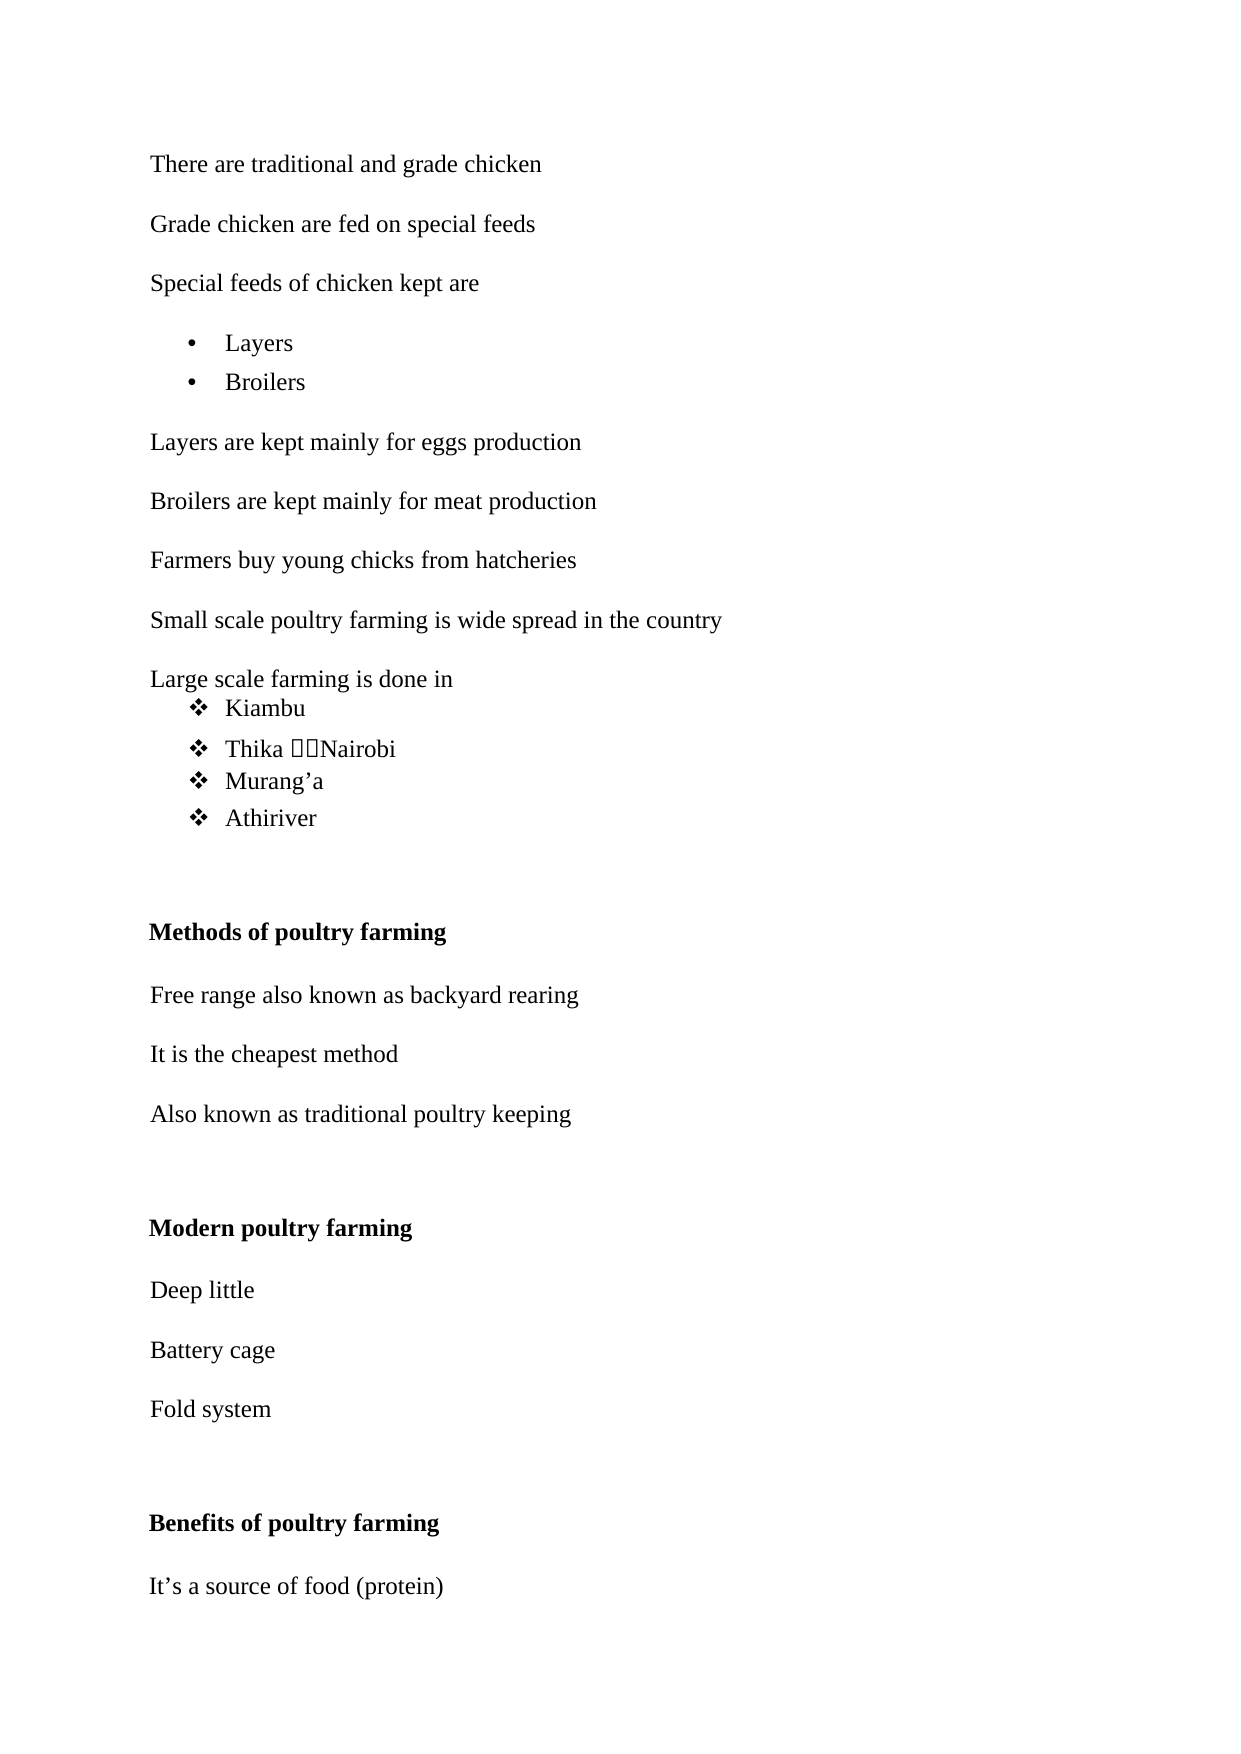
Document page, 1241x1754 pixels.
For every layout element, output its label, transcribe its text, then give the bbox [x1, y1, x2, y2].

text Free range also known as backyard rearing [150, 980, 1084, 1009]
text Special feeds of chicken kept are [150, 268, 1084, 297]
list Kiambu [187, 693, 1084, 722]
text Also known as traditional poultry keeping [150, 1099, 1084, 1128]
text Deep little [150, 1276, 1084, 1304]
text There are traditional and grade chicken [150, 149, 1084, 178]
text Small scale poultry farming is wide spread in the country [150, 605, 1084, 633]
text Layers are kept mainly for eggs production [150, 427, 1084, 455]
text Grade chicken are fed on special feeds [150, 209, 1084, 237]
list Murang’a [187, 766, 1084, 795]
text Battery cage [150, 1335, 1084, 1364]
text Modern poultry farming [148, 1213, 1086, 1241]
list Thika Nairobi [187, 731, 1084, 764]
list Athiriver [187, 803, 1084, 832]
text Benefits of poultry farming [148, 1508, 1086, 1537]
text Farmers buy young chicks from hatcheries [150, 545, 1084, 574]
text Fold system [150, 1394, 1084, 1423]
list Layers [187, 327, 1084, 356]
text Broilers are kept mainly for meat production [150, 486, 1084, 515]
text Large scale farming is done in [150, 664, 1084, 693]
text It is the cheapest method [150, 1039, 1084, 1068]
text It’s a source of food (protein) [148, 1571, 1086, 1600]
list Broilers [187, 367, 1084, 396]
text Methods of poultry farming [148, 917, 1086, 946]
